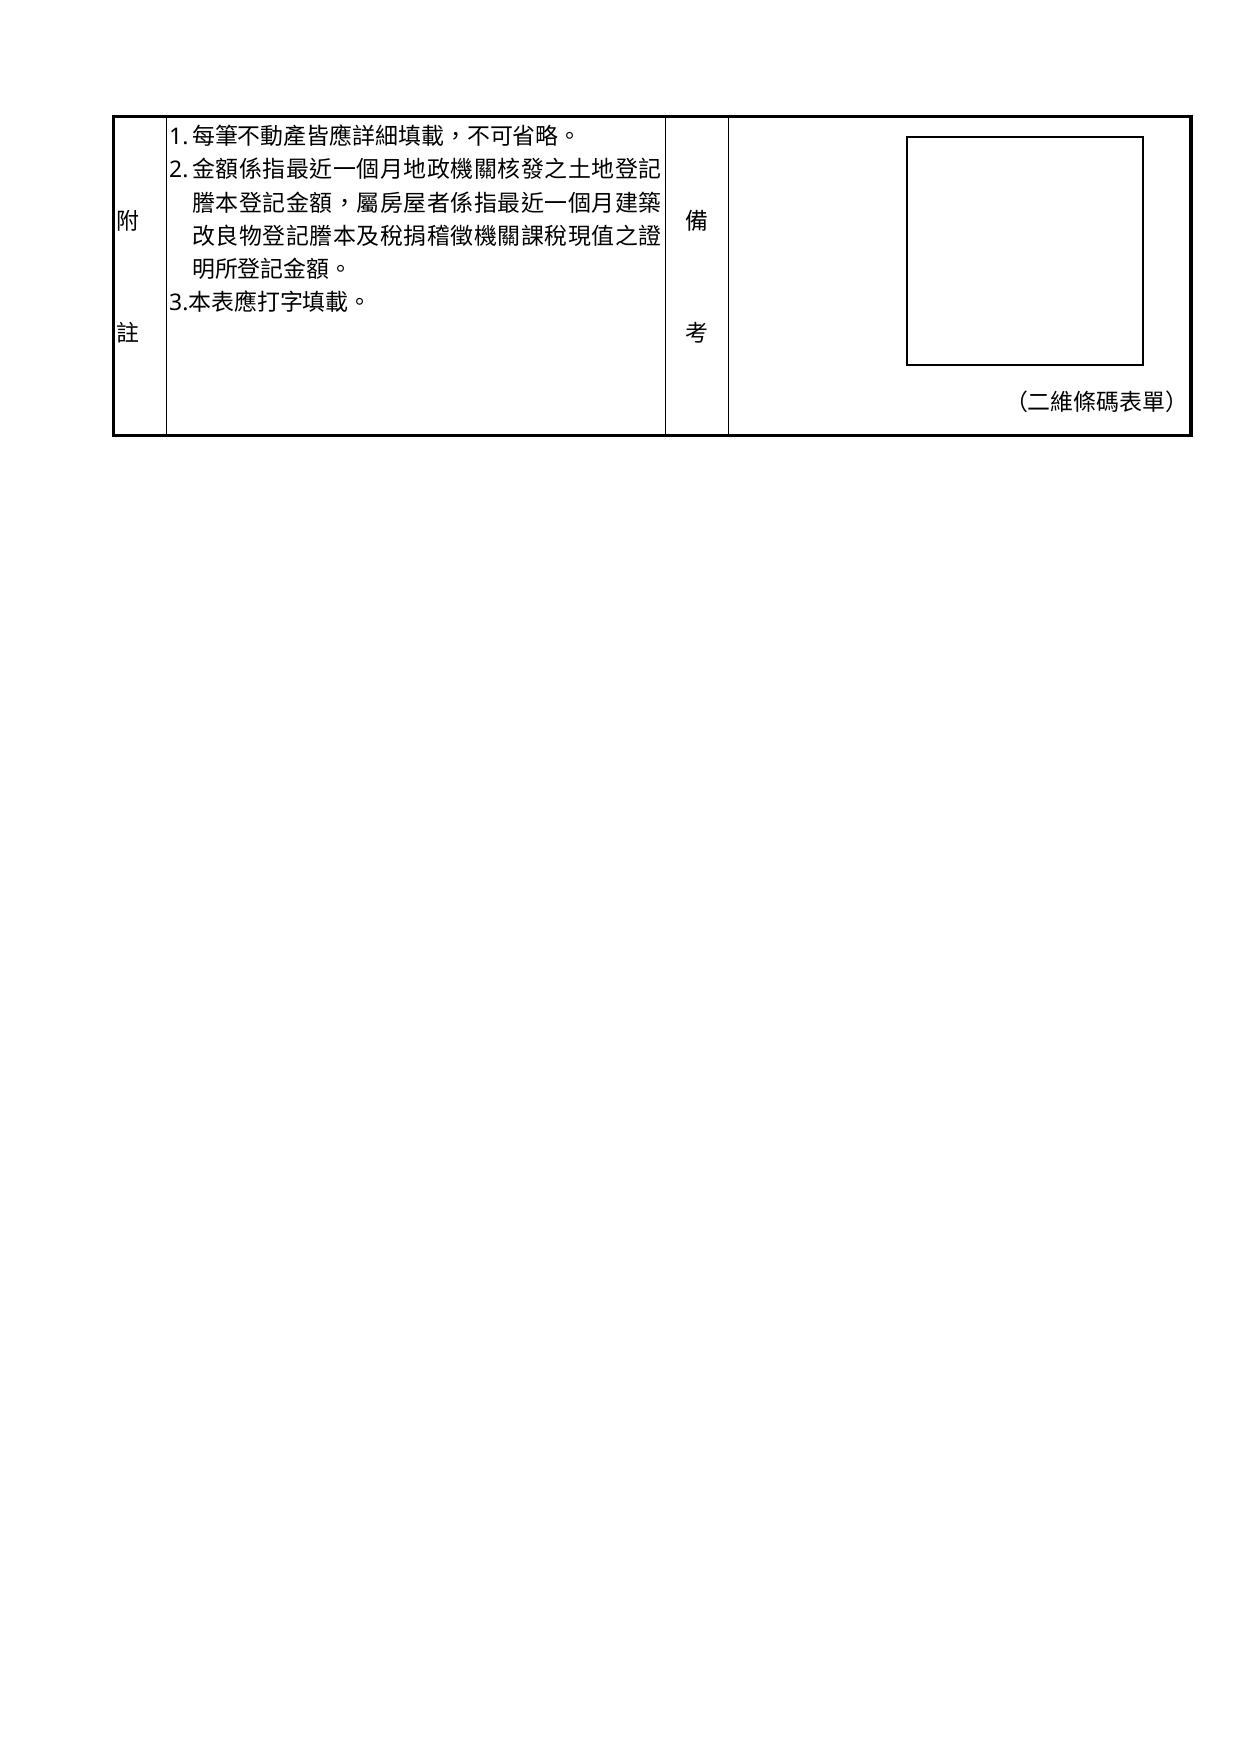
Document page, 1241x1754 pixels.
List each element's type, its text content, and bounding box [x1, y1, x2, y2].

table_header 附 註 [115, 118, 166, 433]
table_header 備 考 [666, 118, 728, 433]
table_header 每筆不動產皆應詳細填載，不可省略。 金額係指最近一個月地政機關核發之土地登記謄本登記金額，屬房屋者係指最近一個月建築改良物登記謄本及稅捐稽徵機關課稅現值之證明所登記金額。 3.本表應打字填載。 [167, 118, 665, 433]
table_header （二維條碼表單） [729, 118, 1189, 433]
